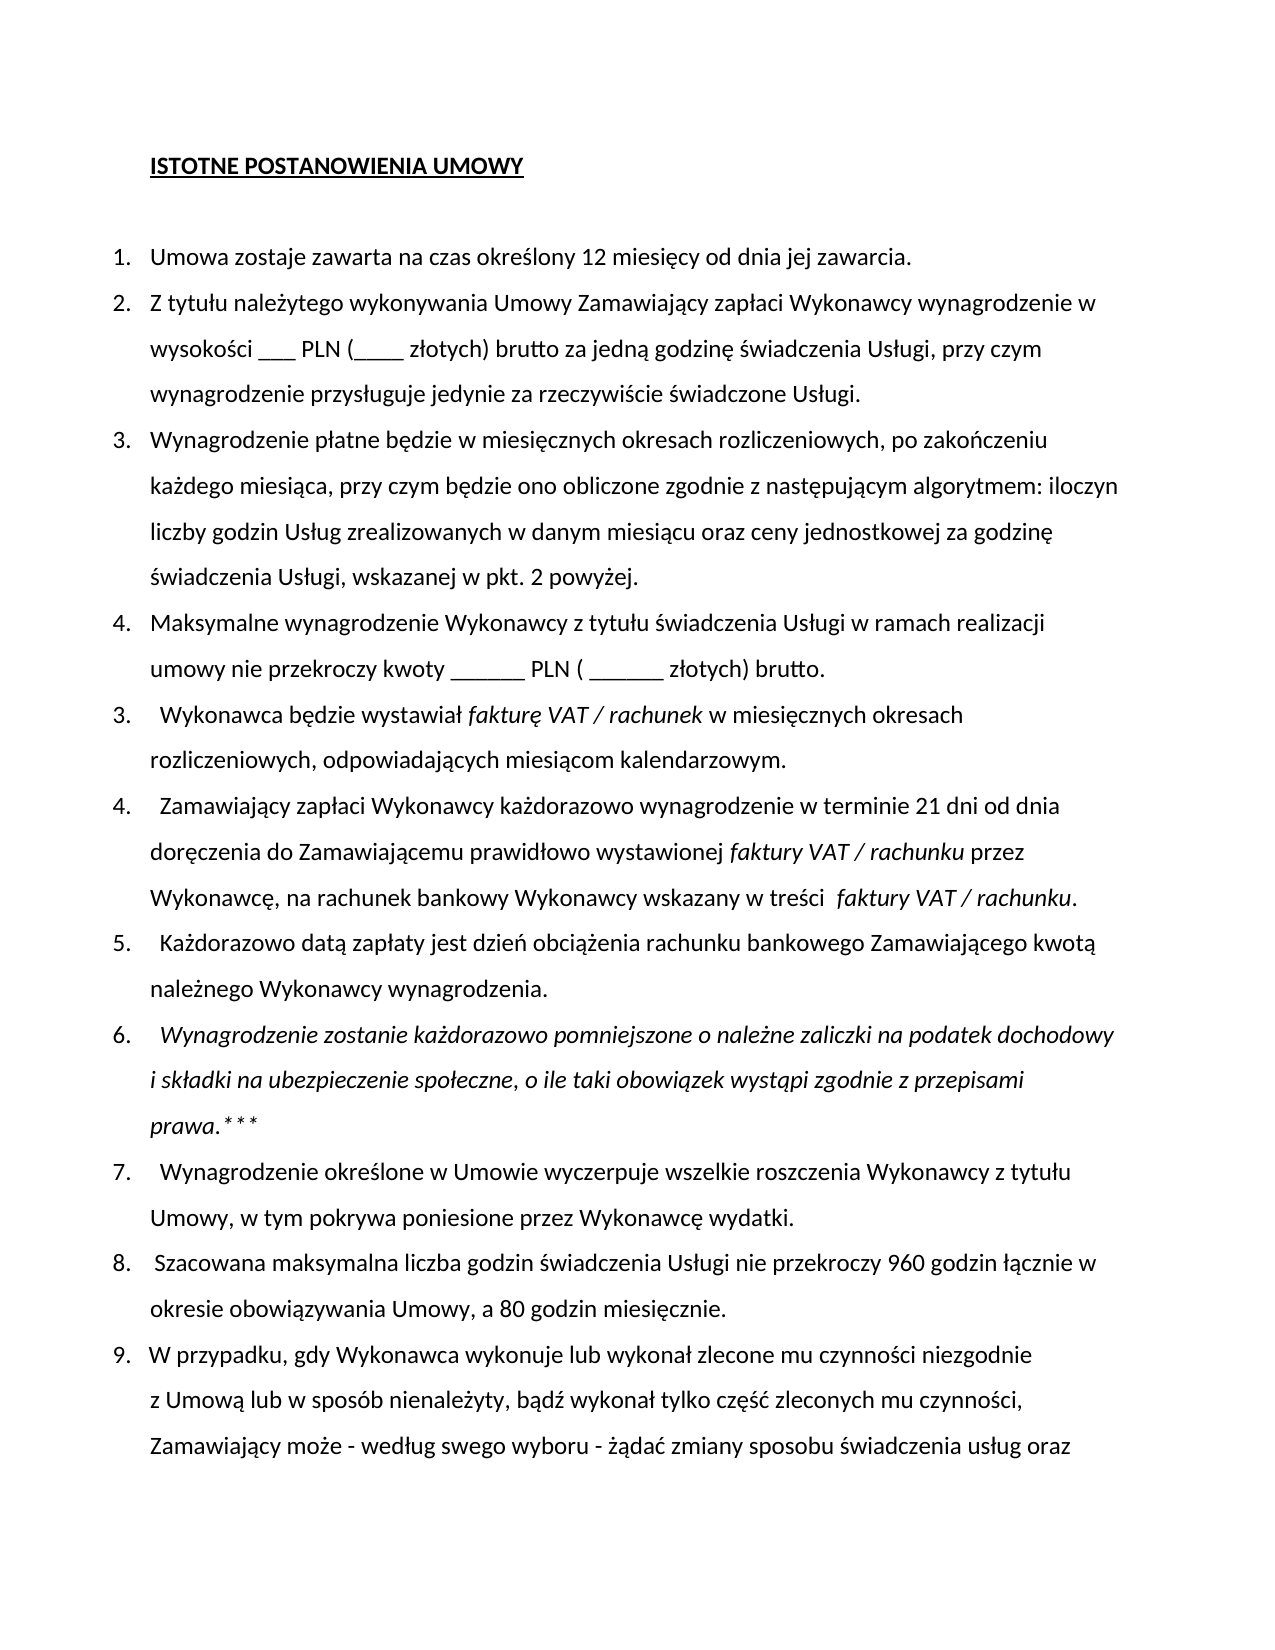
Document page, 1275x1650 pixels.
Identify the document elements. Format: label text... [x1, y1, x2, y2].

text 4. Zamawiający zapłaci Wykonawcy każdorazowo wynagrodzenie w terminie 21 dni od dnia doręczenia do Zamawiającemu prawidłowo wystawionej faktury VAT / rachunku przez Wykonawcę, na rachunek bankowy Wykonawcy wskazany w treści faktury VAT / rachunku. [112, 790, 1125, 912]
text 7. Wynagrodzenie określone w Umowie wyczerpuje wszelkie roszczenia Wykonawcy z tytułu Umowy, w tym pokrywa poniesione przez Wykonawcę wydatki. [112, 1156, 1125, 1232]
list Wynagrodzenie płatne będzie w miesięcznych okresach rozliczeniowych, po zakończeniu każdego miesiąca, przy czym będzie ono obliczone zgodnie z następującym algorytmem: iloczyn liczby godzin Usług zrealizowanych w danym miesiącu oraz ceny jednostkowej za godzinę świadczenia Usługi, wskazanej w pkt. 2 powyżej. [112, 424, 1125, 592]
text 5. Każdorazowo datą zapłaty jest dzień obciążenia rachunku bankowego Zamawiającego kwotą należnego Wykonawcy wynagrodzenia. [112, 927, 1125, 1004]
text 6. Wynagrodzenie zostanie każdorazowo pomniejszone o należne zaliczki na podatek dochodowy i składki na ubezpieczenie społeczne, o ile taki obowiązek wystąpi zgodnie z przepisami prawa.*** [112, 1019, 1125, 1141]
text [112, 1339, 1125, 1461]
list Maksymalne wynagrodzenie Wykonawcy z tytułu świadczenia Usługi w ramach realizacji umowy nie przekroczy kwoty ______ PLN ( ______ złotych) brutto. [112, 607, 1125, 683]
text 3. Wykonawca będzie wystawiał fakturę VAT / rachunek w miesięcznych okresach rozliczeniowych, odpowiadających miesiącom kalendarzowym. [112, 699, 1125, 775]
list Umowa zostaje zawarta na czas określony 12 miesięcy od dnia jej zawarcia. [112, 241, 1125, 272]
list Z tytułu należytego wykonywania Umowy Zamawiający zapłaci Wykonawcy wynagrodzenie w wysokości ___ PLN (____ złotych) brutto za jedną godzinę świadczenia Usługi, przy czym wynagrodzenie przysługuje jedynie za rzeczywiście świadczone Usługi. [112, 287, 1125, 409]
text ISTOTNE POSTANOWIENIA UMOWY [150, 150, 1125, 181]
text 8. Szacowana maksymalna liczba godzin świadczenia Usługi nie przekroczy 960 godzin łącznie w okresie obowiązywania Umowy, a 80 godzin miesięcznie. [112, 1247, 1125, 1324]
